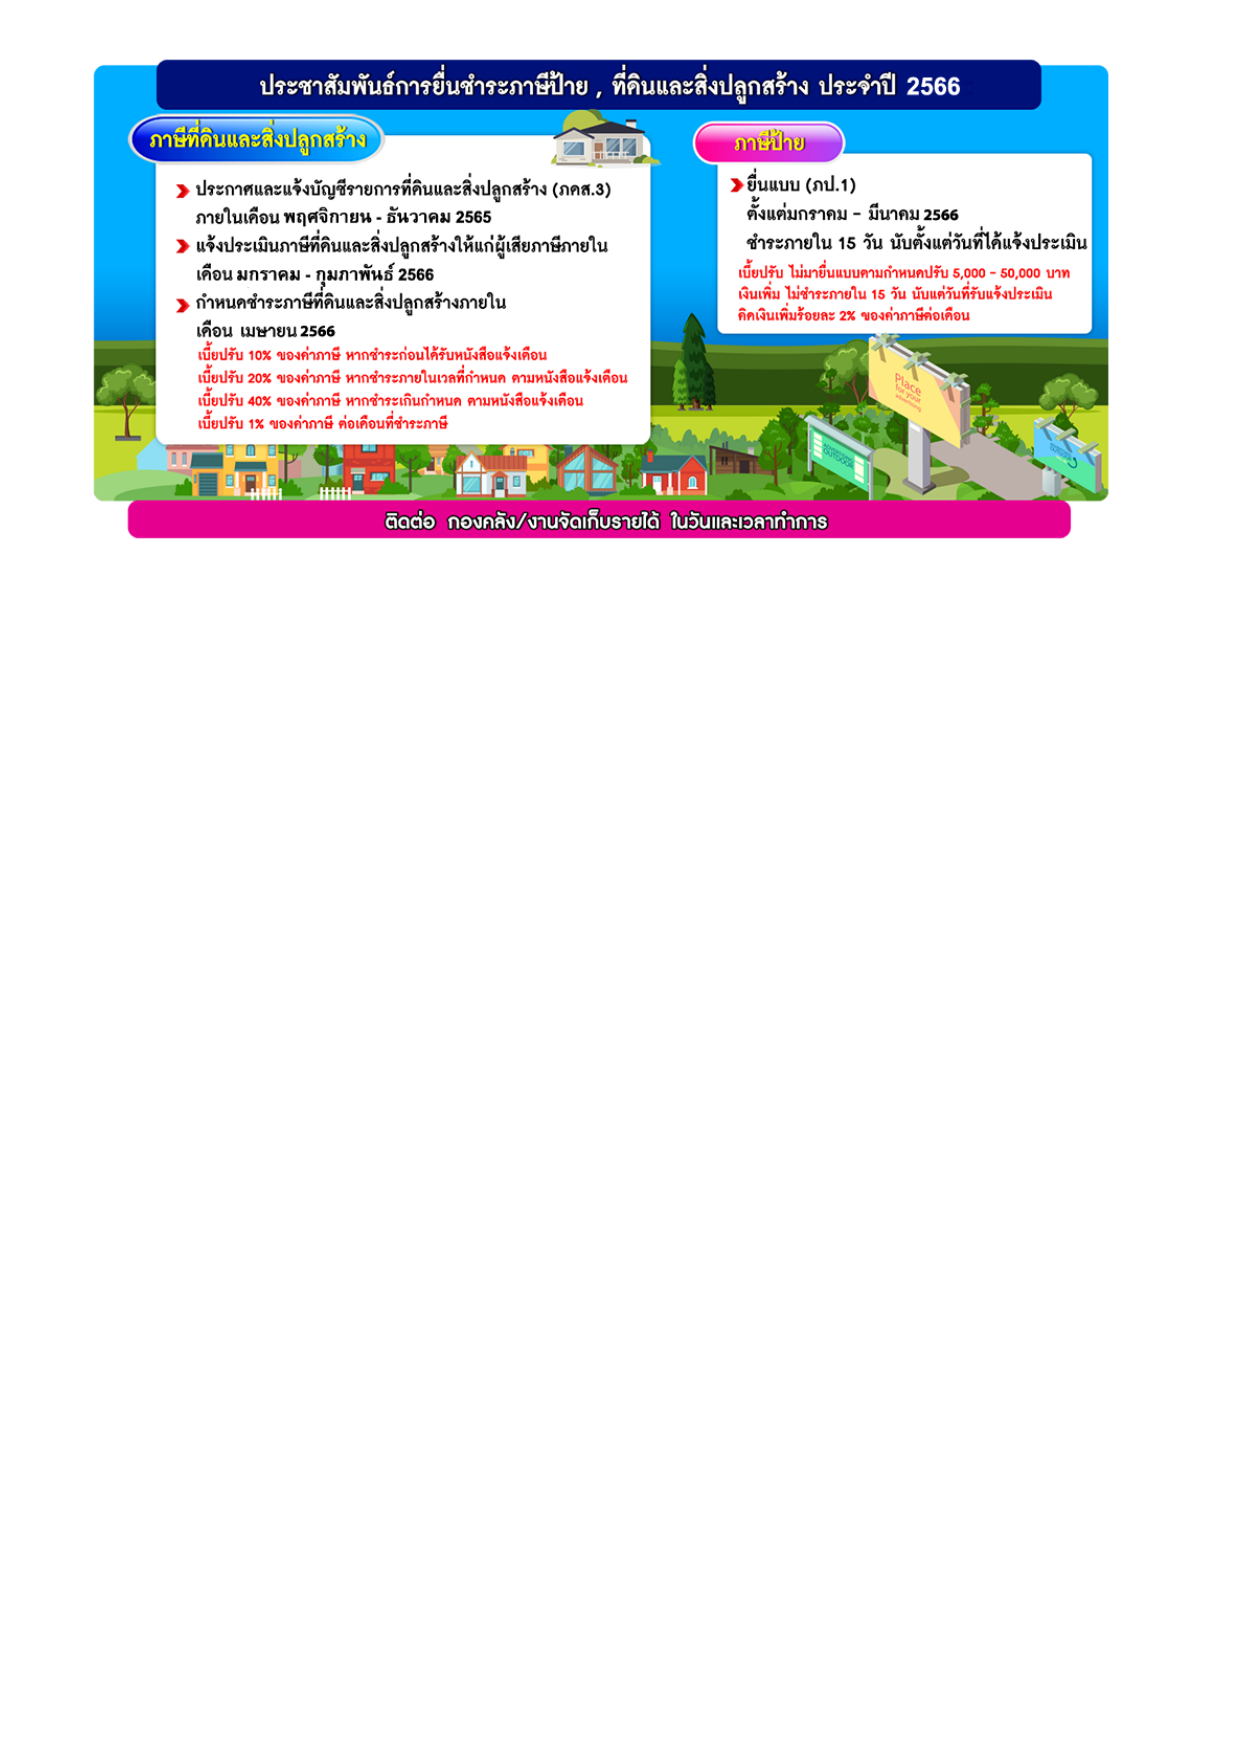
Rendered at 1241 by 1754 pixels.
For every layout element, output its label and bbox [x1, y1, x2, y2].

picture [76, 44, 1122, 553]
